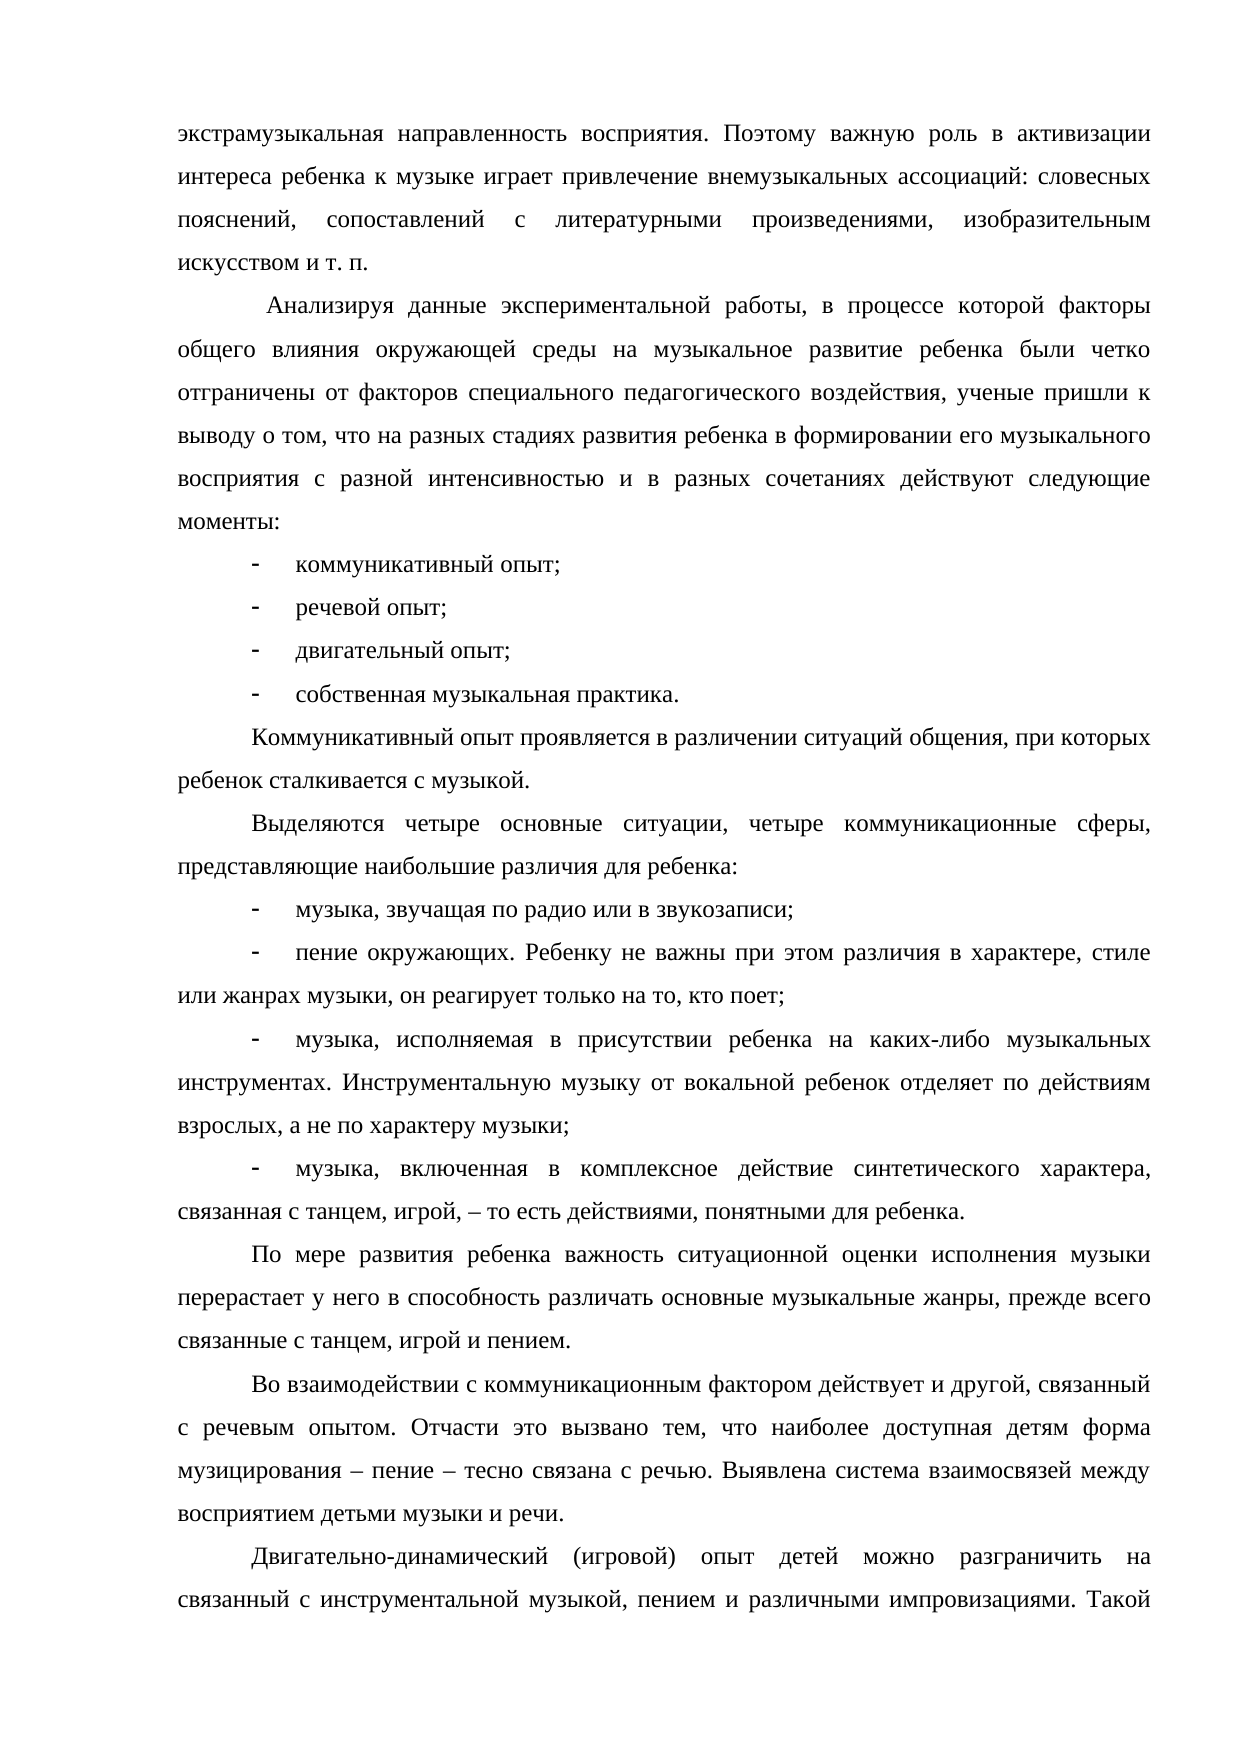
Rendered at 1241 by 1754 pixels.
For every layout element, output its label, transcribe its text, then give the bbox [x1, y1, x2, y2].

text Во взаимодействии с коммуникационным фактором действует и другой, связанный с речевым опытом. Отчасти это вызвано тем, что наиболее доступная детям форма музицирования – пение – тесно связана с речью. Выявлена система взаимосвязей между восприятием детьми музыки и речи. [177, 1369, 1152, 1527]
list музыка, исполняемая в присутствии ребенка на каких-либо музыкальных инструментах. Инструментальную музыку от вокальной ребенок отделяет по действиям взрослых, а не по характеру музыки; [177, 1024, 1152, 1139]
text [177, 1541, 1152, 1613]
text Анализируя данные экспериментальной работы, в процессе которой факторы общего влияния окружающей среды на музыкальное развитие ребенка были четко отграничены от факторов специального педагогического воздействия, ученые пришли к выводу о том, что на разных стадиях развития ребенка в формировании его музыкального восприятия с разной интенсивностью и в разных сочетаниях действуют следующие моменты: [177, 291, 1152, 535]
list пение окружающих. Ребенку не важны при этом различия в характере, стиле или жанрах музыки, он реагирует только на то, кто поет; [177, 937, 1152, 1009]
text По мере развития ребенка важность ситуационной оценки исполнения музыки перерастает у него в способность различать основные музыкальные жанры, прежде всего связанные с танцем, игрой и пением. [177, 1239, 1152, 1354]
text Коммуникативный опыт проявляется в различении ситуаций общения, при которых ребенок сталкивается с музыкой. [177, 722, 1152, 794]
text Выделяются четыре основные ситуации, четыре коммуникационные сферы, представляющие наибольшие различия для ребенка: [177, 808, 1152, 880]
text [177, 118, 1152, 276]
list музыка, включенная в комплексное действие синтетического характера, связанная с танцем, игрой, – то есть действиями, понятными для ребенка. [177, 1153, 1152, 1225]
list речевой опыт; [177, 592, 1152, 621]
list двигательный опыт; [177, 636, 1152, 664]
list собственная музыкальная практика. [177, 679, 1152, 707]
list музыка, звучащая по радио или в звукозаписи; [177, 894, 1152, 923]
list коммуникативный опыт; [177, 549, 1152, 578]
